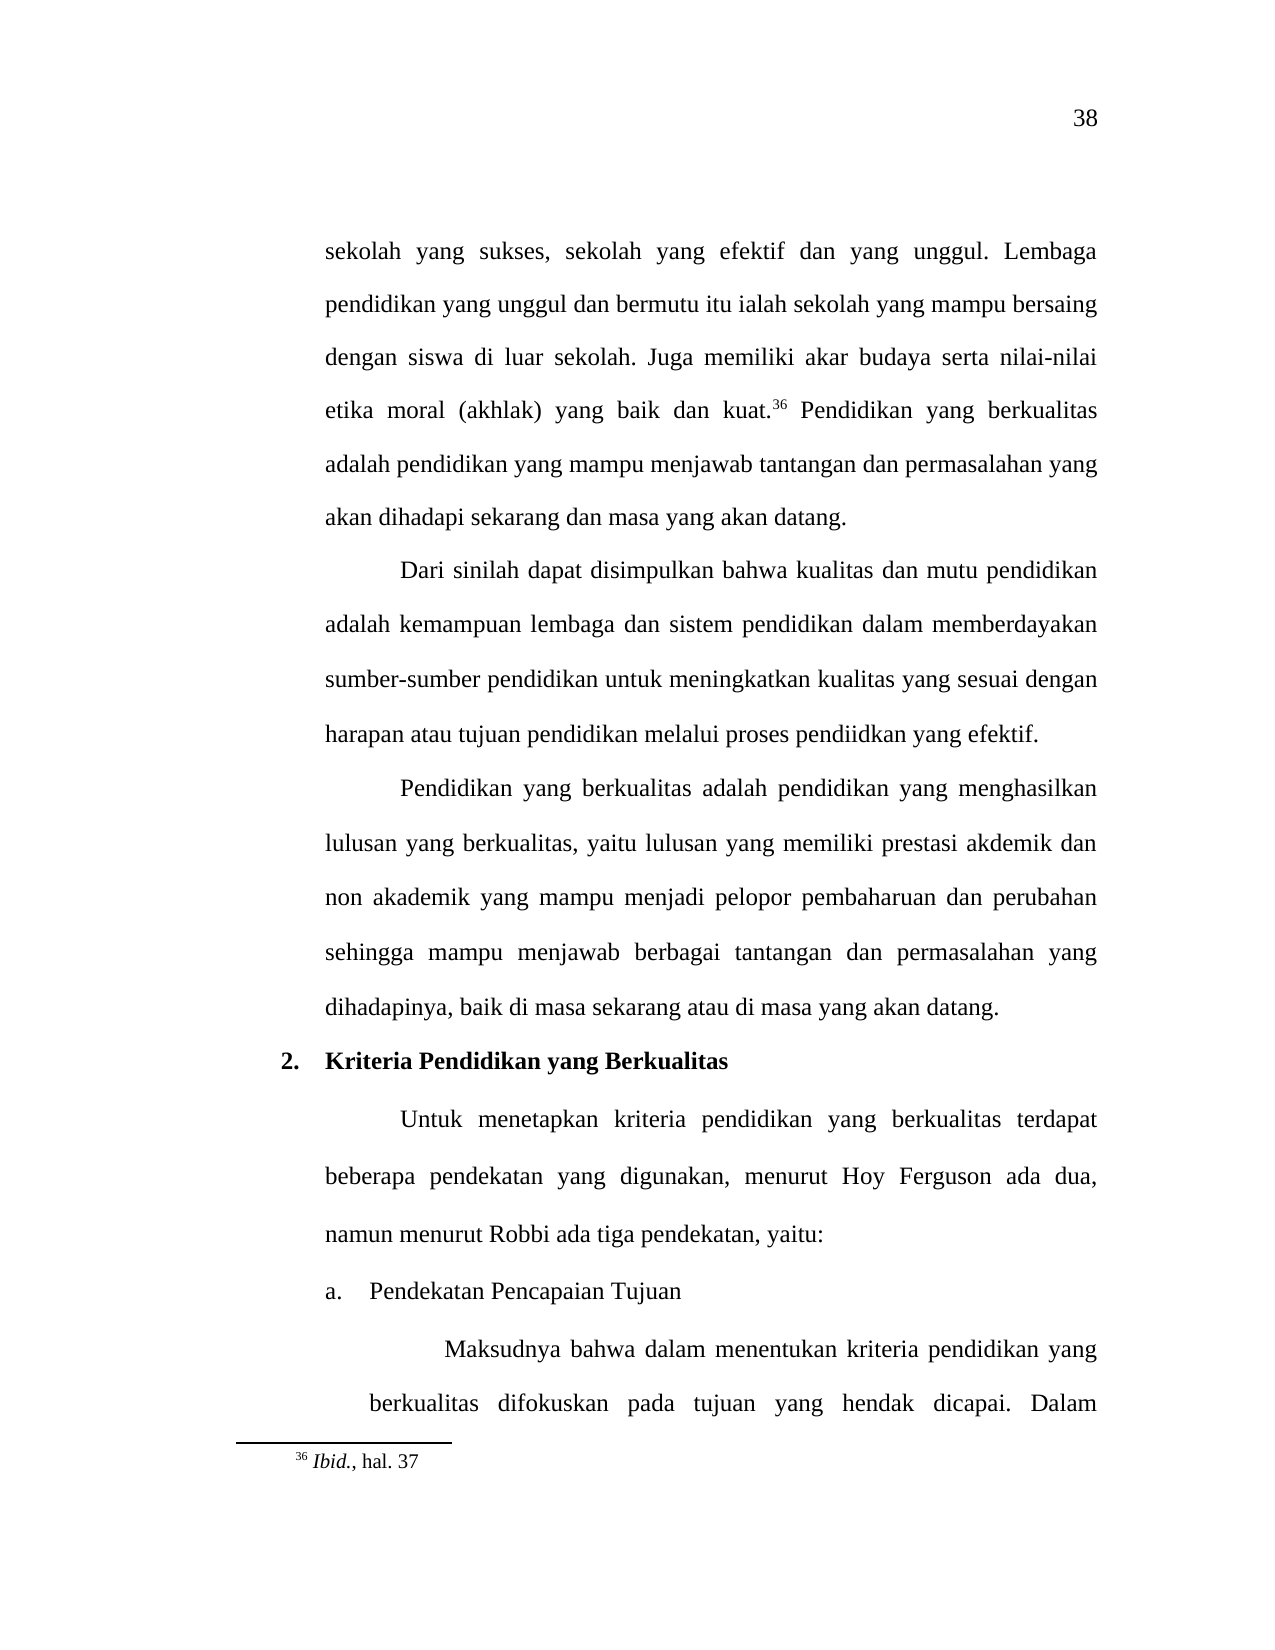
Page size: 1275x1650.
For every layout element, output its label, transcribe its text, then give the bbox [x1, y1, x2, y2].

text Dari sinilah dapat disimpulkan bahwa kualitas dan mutu pendidikan adalah kemampuan lembaga dan sistem pendidikan dalam memberdayakan sumber-sumber pendidikan untuk meningkatkan kualitas yang sesuai dengan harapan atau tujuan pendidikan melalui proses pendiidkan yang efektif. [325, 555, 1098, 747]
list Pendekatan Pencapaian Tujuan [325, 1276, 1098, 1305]
text Untuk menetapkan kriteria pendidikan yang berkualitas terdapat beberapa pendekatan yang digunakan, menurut Hoy Ferguson ada dua, namun menurut Robbi ada tiga pendekatan, yaitu: [325, 1104, 1098, 1247]
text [325, 236, 1098, 531]
text Pendidikan yang berkualitas adalah pendidikan yang menghasilkan lulusan yang berkualitas, yaitu lulusan yang memiliki prestasi akdemik dan non akademik yang mampu menjadi pelopor pembaharuan dan perubahan sehingga mampu menjawab berbagai tantangan dan permasalahan yang dihadapinya, baik di masa sekarang atau di masa yang akan datang. [325, 773, 1098, 1020]
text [369, 1334, 1098, 1417]
list Kriteria Pendidikan yang Berkualitas [281, 1046, 1098, 1075]
